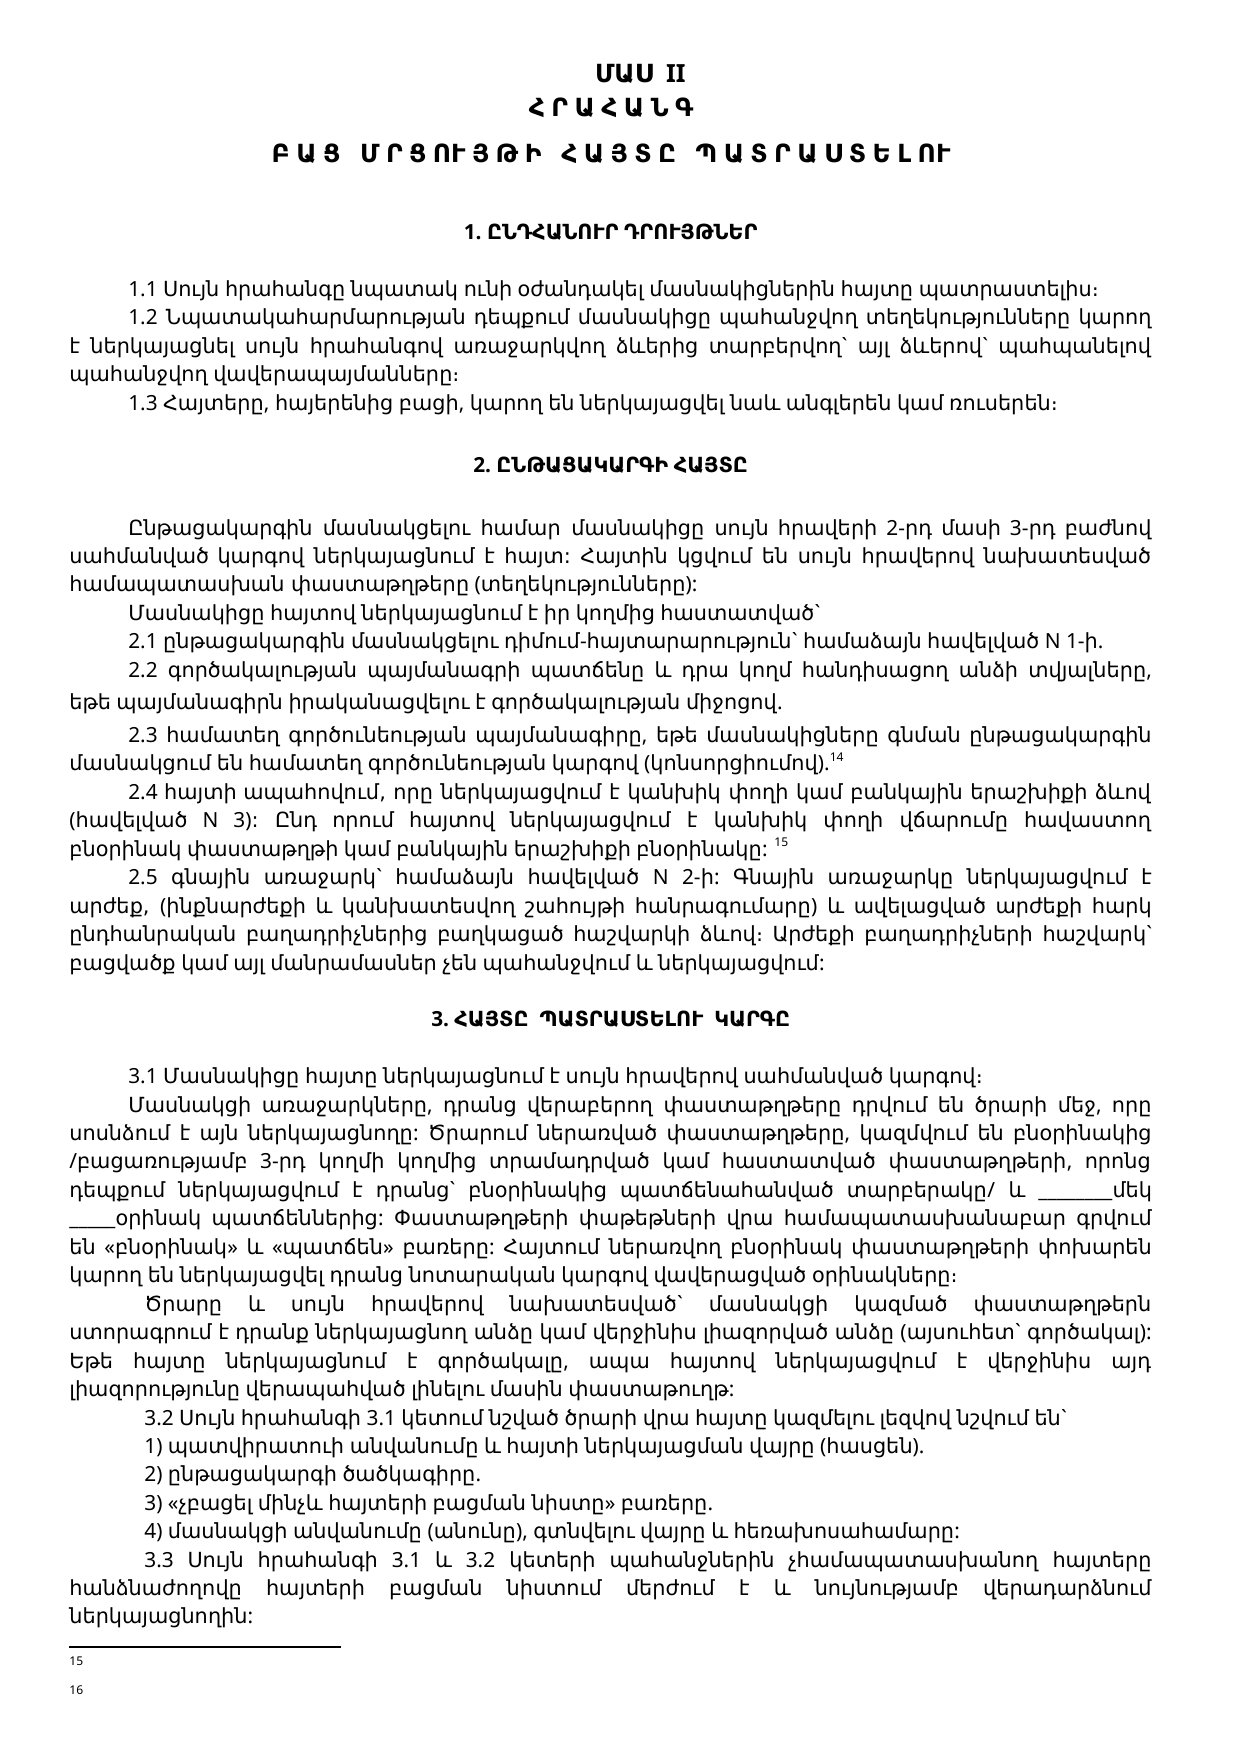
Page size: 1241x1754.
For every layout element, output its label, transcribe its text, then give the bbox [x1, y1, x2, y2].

text 3.1 Մասնակիցը հայտը ներկայացնում է սույն հրավերով սահմանված կարգով։ [69, 1061, 1152, 1090]
text Ծրարը և սույն հրավերով նախատեսված` մասնակցի կազմած փաստաթղթերն ստորագրում է դրանք ներկայացնող անձը կամ վերջինիս լիազորված անձը (այսուհետ` գործակալ): Եթե հայտը ներկայացնում է գործակալը, ապա հայտով ներկայացվում է վերջինիս այդ լիազորությունը վերապահված լինելու մասին փաստաթուղթ: [69, 1289, 1152, 1403]
text Ընթացակարգին մասնակցելու համար մասնակիցը սույն հրավերի 2-րդ մասի 3-րդ բաժնով սահմանված կարգով ներկայացնում է հայտ: Հայտին կցվում են սույն հրավերով նախատեսված համապատասխան փաստաթղթերը (տեղեկությունները): [69, 513, 1152, 598]
text ՄԱՍ II [69, 56, 1152, 89]
text 2.5 գնային առաջարկ` համաձայն հավելված N 2-ի: Գնային առաջարկը ներկայացվում է արժեք, (ինքնարժեքի և կանխատեսվող շահույթի հանրագումարը) և ավելացված արժեքի հարկ ընդհանրական բաղադրիչներից բաղկացած հաշվարկի ձևով։ Արժեքի բաղադրիչների հաշվարկ` բացվածք կամ այլ մանրամասներ չեն պահանջվում և ներկայացվում: [69, 862, 1152, 976]
text Հ Ր Ա Հ Ա Ն Գ [69, 89, 1152, 124]
text 1.3 Հայտերը, հայերենից բացի, կարող են ներկայացվել նաև անգլերեն կամ ռուսերեն։ [69, 388, 1152, 416]
text 2. ԸՆԹԱՑԱԿԱՐԳԻ ՀԱՅՏԸ [69, 450, 1152, 479]
text Բ Ա Ց Մ Ր Ց ՈՒ Յ Թ Ի Հ Ա Յ Տ Ը Պ Ա Տ Ր Ա Ս Տ Ե Լ ՈՒ [69, 136, 1152, 170]
text 1. ԸՆԴՀԱՆՈՒՐ ԴՐՈՒՅԹՆԵՐ [69, 217, 1152, 245]
text 1.2 Նպատակահարմարության դեպքում մասնակիցը պահանջվող տեղեկությունները կարող է ներկայացնել սույն հրահանգով առաջարկվող ձևերից տարբերվող` այլ ձևերով` պահպանելով պահանջվող վավերապայմանները։ [69, 302, 1152, 388]
text 1) պատվիրատուի անվանումը և հայտի ներկայացման վայրը (հասցեն). [69, 1431, 1152, 1459]
text Մասնակցի առաջարկները, դրանց վերաբերող փաստաթղթերը դրվում են ծրարի մեջ, որը սոսնձում է այն ներկայացնողը: Ծրարում ներառված փաստաթղթերը, կազմվում են բնօրինակից /բացառությամբ 3-րդ կողմի կողմից տրամադրված կամ հաստատված փաստաթղթերի, որոնց դեպքում ներկայացվում է դրանց` բնօրինակից պատճենահանված տարբերակը/ և ________մեկ _____օրինակ պատճեններից: Փաստաթղթերի փաթեթների վրա համապատասխանաբար գրվում են «բնօրինակ» և «պատճեն» բառերը: Հայտում ներառվող բնօրինակ փաստաթղթերի փոխարեն կարող են ներկայացվել դրանց նոտարական կարգով վավերացված օրինակները։ [69, 1090, 1152, 1289]
text 3.2 Սույն հրահանգի 3.1 կետում նշված ծրարի վրա հայտը կազմելու լեզվով նշվում են` [69, 1403, 1152, 1431]
text 2.3 համատեղ գործունեության պայմանագիրը, եթե մասնակիցները գնման ընթացակարգին մասնակցում են համատեղ գործունեության կարգով (կոնսորցիումով).14 [69, 720, 1152, 777]
text 2) ընթացակարգի ծածկագիրը. [69, 1459, 1152, 1488]
text 4) մասնակցի անվանումը (անունը), գտնվելու վայրը և հեռախոսահամարը: [69, 1516, 1152, 1545]
text 2.4 հայտի ապահովում, որը ներկայացվում է կանխիկ փողի կամ բանկային երաշխիքի ձևով (հավելված N 3): Ընդ որում հայտով ներկայացվում է կանխիկ փողի վճարումը հավաստող բնօրինակ փաստաթղթի կամ բանկային երաշխիքի բնօրինակը: 15 [69, 777, 1152, 862]
text Մասնակիցը հայտով ներկայացնում է իր կողմից հաստատված` [69, 598, 1152, 626]
text 3) «չբացել մինչև հայտերի բացման նիստը» բառերը. [69, 1488, 1152, 1516]
text 3. ՀԱՅՏԸ ՊԱՏՐԱՍՏԵԼՈՒ ԿԱՐԳԸ [69, 1004, 1152, 1033]
text 2.1 ընթացակարգին մասնակցելու դիմում-հայտարարություն` համաձայն հավելված N 1-ի. [69, 626, 1152, 655]
text 3.3 Սույն հրահանգի 3.1 և 3.2 կետերի պահանջներին չհամապատասխանող հայտերը հանձնաժողովը հայտերի բացման նիստում մերժում է և նույնությամբ վերադարձնում ներկայացնողին: [69, 1545, 1152, 1630]
text 1.1 Սույն հրահանգը նպատակ ունի օժանդակել մասնակիցներին հայտը պատրաստելիս։ [69, 274, 1152, 302]
text 2.2 գործակալության պայմանագրի պատճենը և դրա կողմ հանդիսացող անձի տվյալները, եթե պայմանագիրն իրականացվելու է գործակալության միջոցով. [69, 655, 1152, 716]
